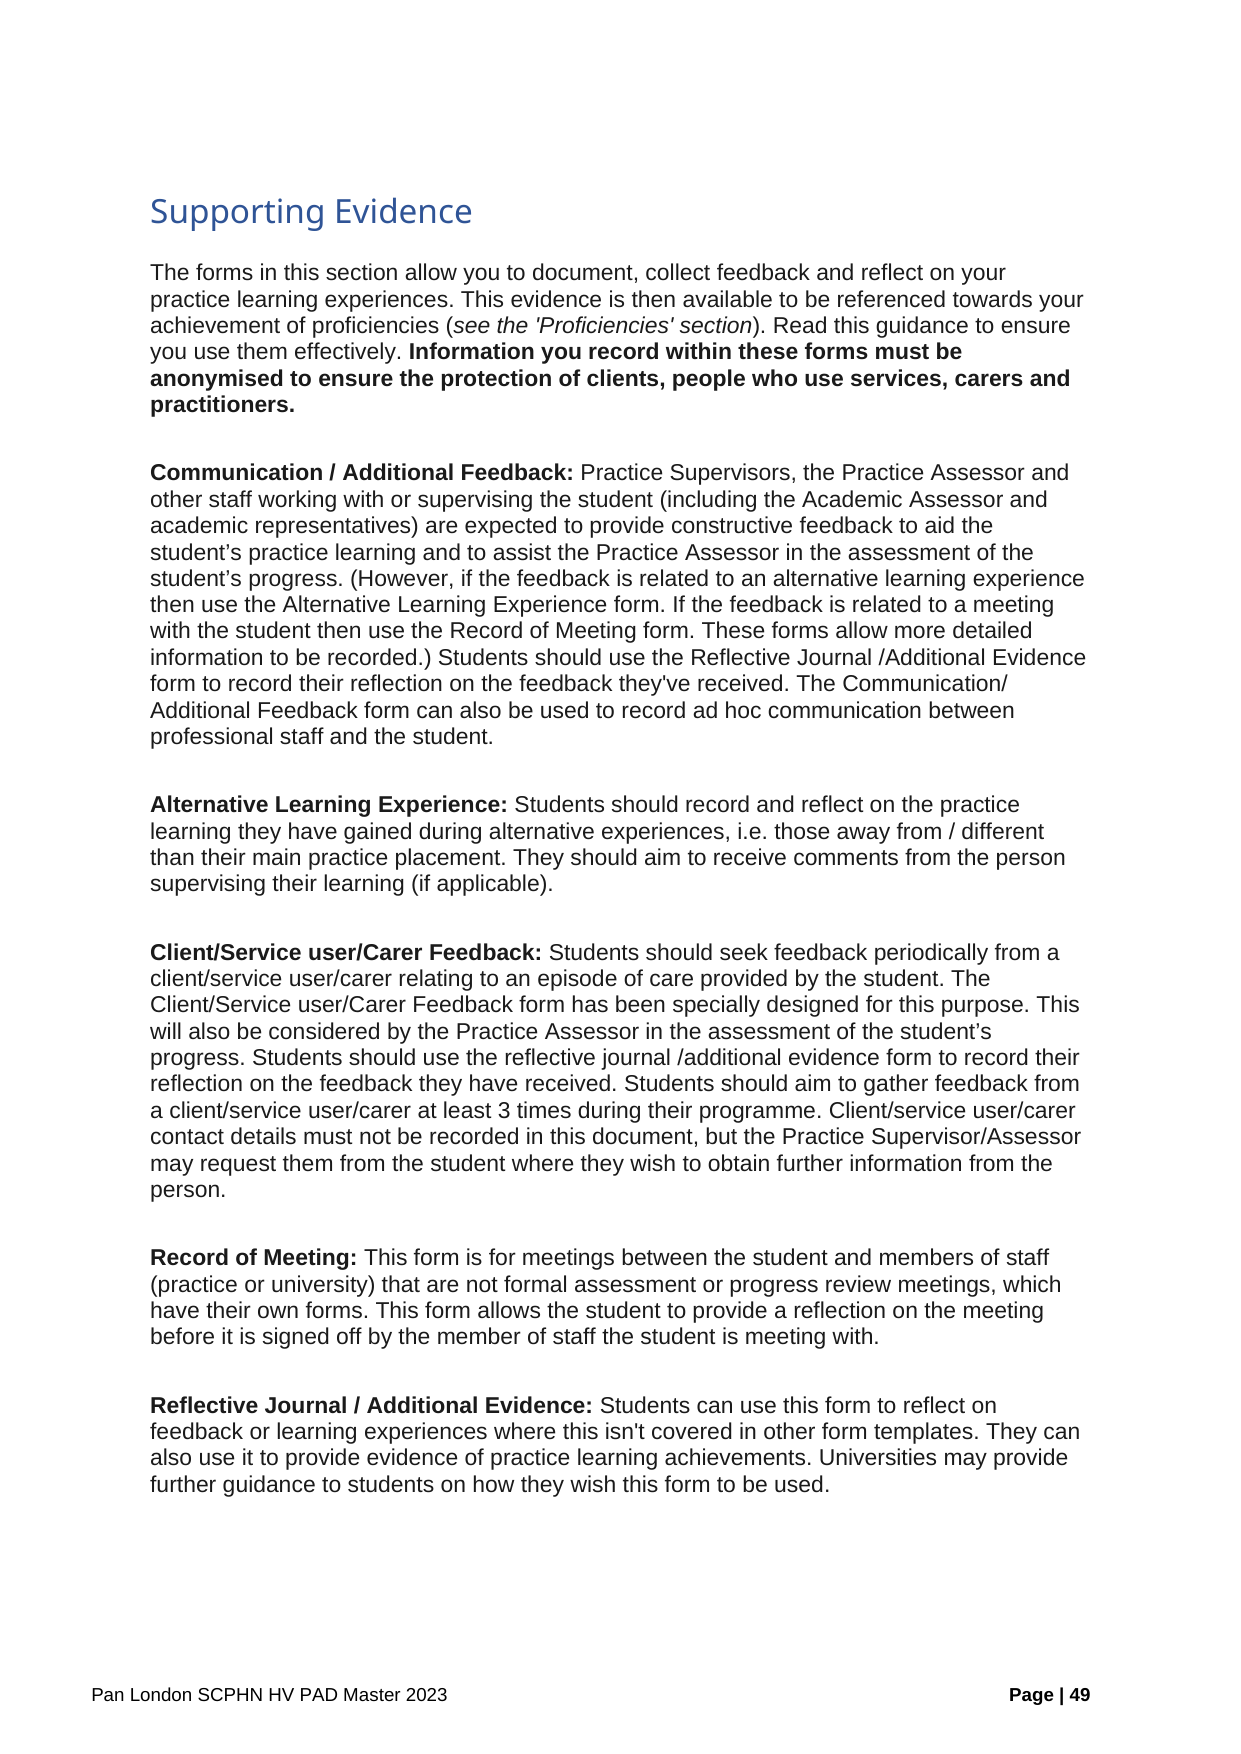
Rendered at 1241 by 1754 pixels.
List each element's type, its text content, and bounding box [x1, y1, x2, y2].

text The forms in this section allow you to document, collect feedback and reflect on your practice learning experiences. This evidence is then available to be referenced towards your achievement of proficiencies (see the 'Proficiencies' section). Read this guidance to ensure you use them effectively. Information you record within these forms must be anonymised to ensure the protection of clients, people who use services, carers and practitioners. [150, 259, 1090, 417]
text Communication / Additional Feedback: Practice Supervisors, the Practice Assessor and other staff working with or supervising the student (including the Academic Assessor and academic representatives) are expected to provide constructive feedback to aid the student’s practice learning and to assist the Practice Assessor in the assessment of the student’s progress. (However, if the feedback is related to an alternative learning experience then use the Alternative Learning Experience form. If the feedback is related to a meeting with the student then use the Record of Meeting form. These forms allow more detailed information to be recorded.) Students should use the Reflective Journal /Additional Evidence form to record their reflection on the feedback they've received. The Communication/ Additional Feedback form can also be used to record ad hoc communication between professional staff and the student. [150, 459, 1090, 749]
text Record of Meeting: This form is for meetings between the student and members of staff (practice or university) that are not formal assessment or progress review meetings, which have their own forms. This form allows the student to provide a reflection on the meeting before it is signed off by the member of staff the student is meeting with. [150, 1244, 1090, 1349]
subtitle Supporting Evidence [150, 187, 1090, 233]
text Client/Service user/Carer Feedback: Students should seek feedback periodically from a client/service user/carer relating to an episode of care provided by the student. The Client/Service user/Carer Feedback form has been specially designed for this purpose. This will also be considered by the Practice Assessor in the assessment of the student’s progress. Students should use the reflective journal /additional evidence form to record their reflection on the feedback they have received. Students should aim to gather feedback from a client/service user/carer at least 3 times during their programme. Client/service user/carer contact details must not be recorded in this document, but the Practice Supervisor/Assessor may request them from the student where they wish to obtain further information from the person. [150, 939, 1090, 1202]
text Alternative Learning Experience: Students should record and reflect on the practice learning they have gained during alternative experiences, i.e. those away from / different than their main practice placement. They should aim to receive comments from the person supervising their learning (if applicable). [150, 791, 1090, 897]
text Reflective Journal / Additional Evidence: Students can use this form to reflect on feedback or learning experiences where this isn't covered in other form templates. They can also use it to provide evidence of practice learning achievements. Universities may provide further guidance to students on how they wish this form to be used. [150, 1392, 1090, 1497]
